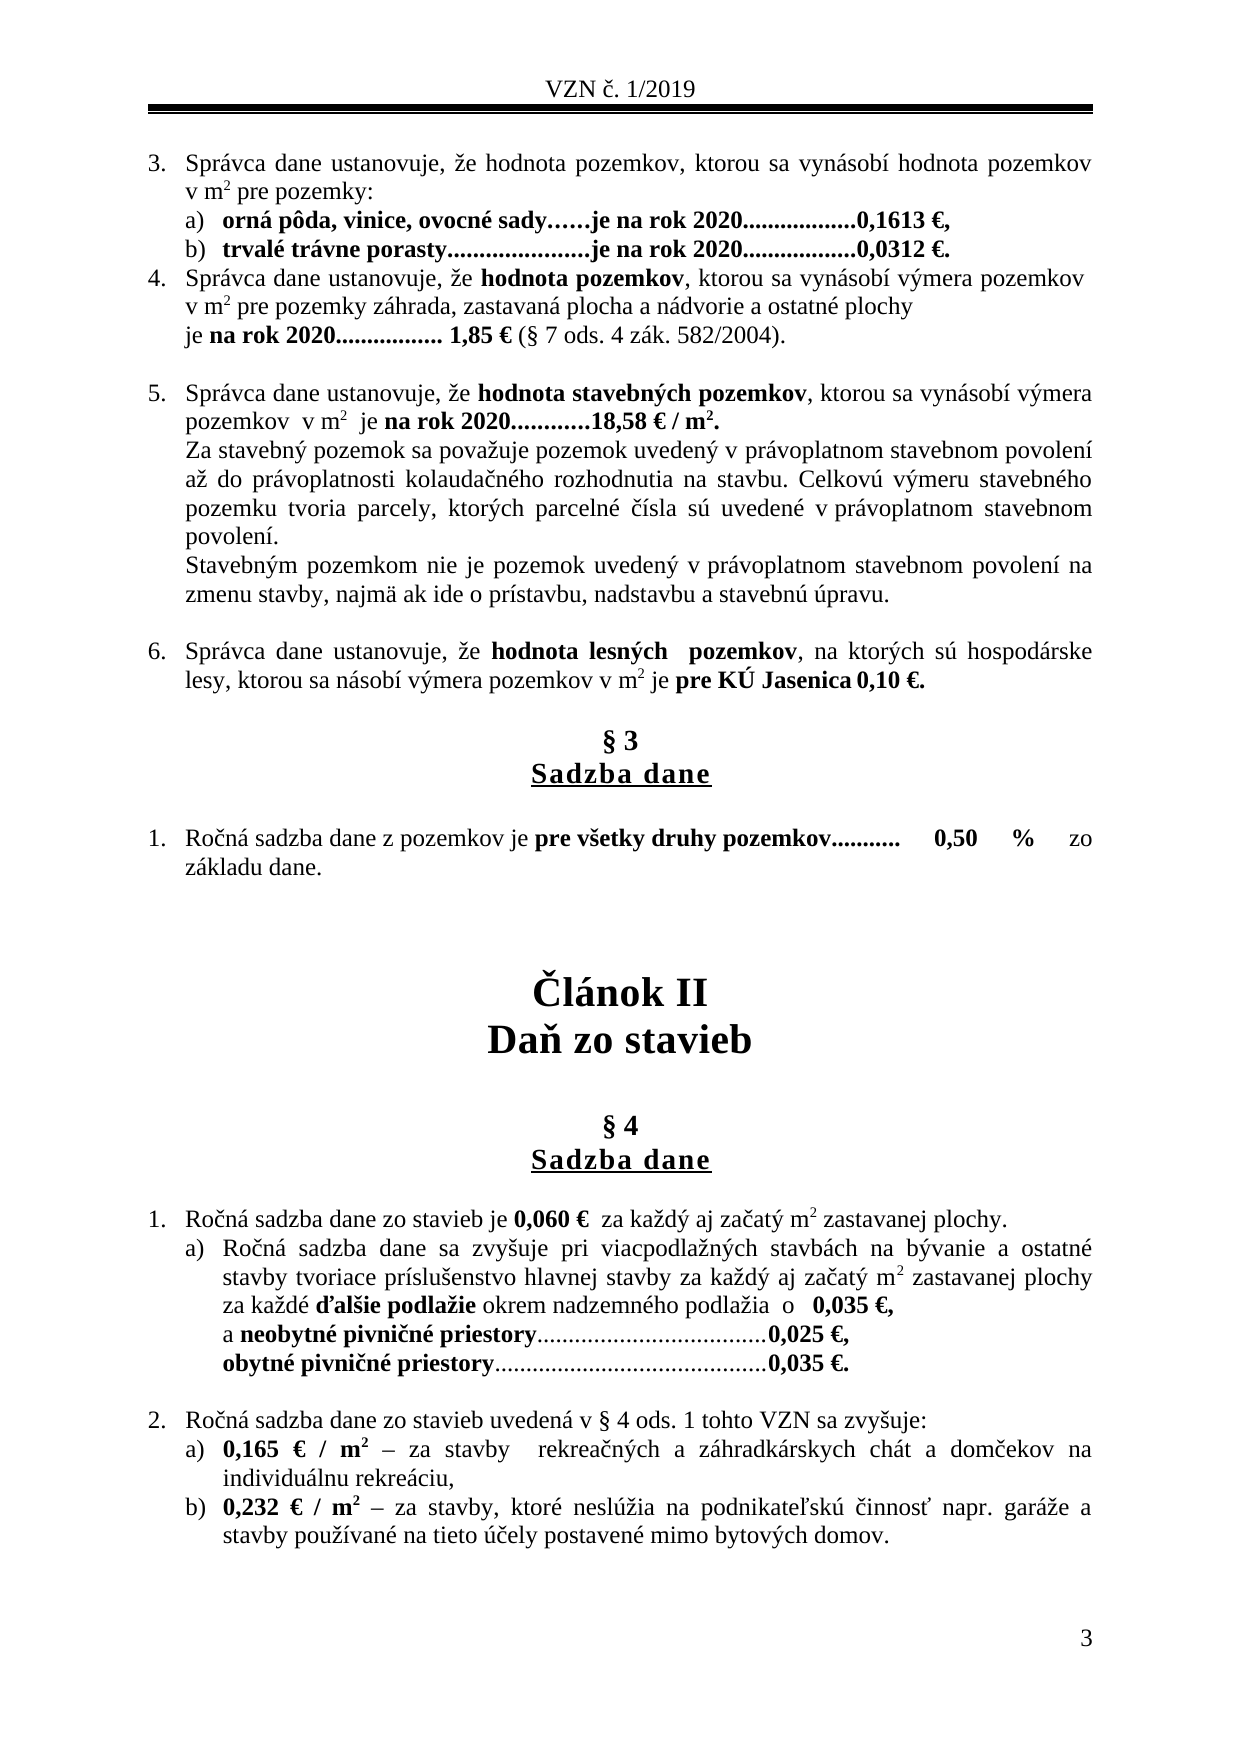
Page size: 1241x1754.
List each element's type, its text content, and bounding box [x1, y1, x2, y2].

title Daň zo stavieb [148, 1015, 1093, 1063]
subtitle § 4 [148, 1108, 1093, 1142]
text Stavebným pozemkom nie je pozemok uvedený v právoplatnom stavebnom povolení na zmenu stavby, najmä ak ide o prístavbu, nadstavbu a stavebnú úpravu. [185, 550, 1093, 608]
list 0,232 € / m2 – za stavby, ktoré neslúžia na podnikateľskú činnosť napr. garáže a stavby používané na tieto účely postavené mimo bytových domov. [185, 1492, 1093, 1549]
text Za stavebný pozemok sa považuje pozemok uvedený v právoplatnom stavebnom povolení až do právoplatnosti kolaudačného rozhodnutia na stavbu. Celkovú výmeru stavebného pozemku tvoria parcely, ktorých parcelné čísla sú uvedené v právoplatnom stavebnom povolení. [185, 435, 1093, 550]
text Sadzba dane [245, 1142, 995, 1175]
list Ročná sadzba dane z pozemkov je pre všetky druhy pozemkov 0,50 % zo základu dane. [148, 823, 1093, 881]
text obytné pivničné priestory 0,035 €. [222, 1348, 1093, 1377]
title Článok II [148, 967, 1093, 1015]
text je na rok 2020 1,85 € (§ 7 ods. 4 zák. 582/2004). [185, 320, 1093, 349]
list Ročná sadzba dane zo stavieb uvedená v § 4 ods. 1 tohto VZN sa zvyšuje: [148, 1405, 1093, 1434]
list Ročná sadzba dane sa zvyšuje pri viacpodlažných stavbách na bývanie a ostatné stavby tvoriace príslušenstvo hlavnej stavby za každý aj začatý m2 zastavanej plochy za každé ďalšie podlažie okrem nadzemného podlažia o 0,035 €, [185, 1233, 1093, 1319]
list Ročná sadzba dane zo stavieb je 0,060 € za každý aj začatý m2 zastavanej plochy. [148, 1204, 1093, 1233]
subtitle § 3 [148, 723, 1093, 756]
list orná pôda, vinice, ovocné sady je na rok 2020 0,1613 €, [185, 205, 1093, 234]
list trvalé trávne porasty je na rok 2020 0,0312 €. [185, 234, 1093, 263]
text a neobytné pivničné priestory 0,025 €, [222, 1319, 1093, 1348]
text Sadzba dane [245, 756, 995, 790]
list Správca dane ustanovuje, že hodnota stavebných pozemkov, ktorou sa vynásobí výmera pozemkov v m2 je na rok 2020 18,58 € / m2. [148, 378, 1093, 435]
list 0,165 € / m2 – za stavby rekreačných a záhradkárskych chát a domčekov na individuálnu rekreáciu, [185, 1434, 1093, 1492]
list Správca dane ustanovuje, že hodnota pozemkov, ktorou sa vynásobí hodnota pozemkov v m2 pre pozemky: [148, 148, 1093, 205]
list Správca dane ustanovuje, že hodnota lesných pozemkov, na ktorých sú hospodárske lesy, ktorou sa násobí výmera pozemkov v m2 je pre KÚ Jasenica 0,10 €. [148, 636, 1093, 694]
list Správca dane ustanovuje, že hodnota pozemkov, ktorou sa vynásobí výmera pozemkov v m2 pre pozemky záhrada, zastavaná plocha a nádvorie a ostatné plochy [148, 263, 1093, 320]
